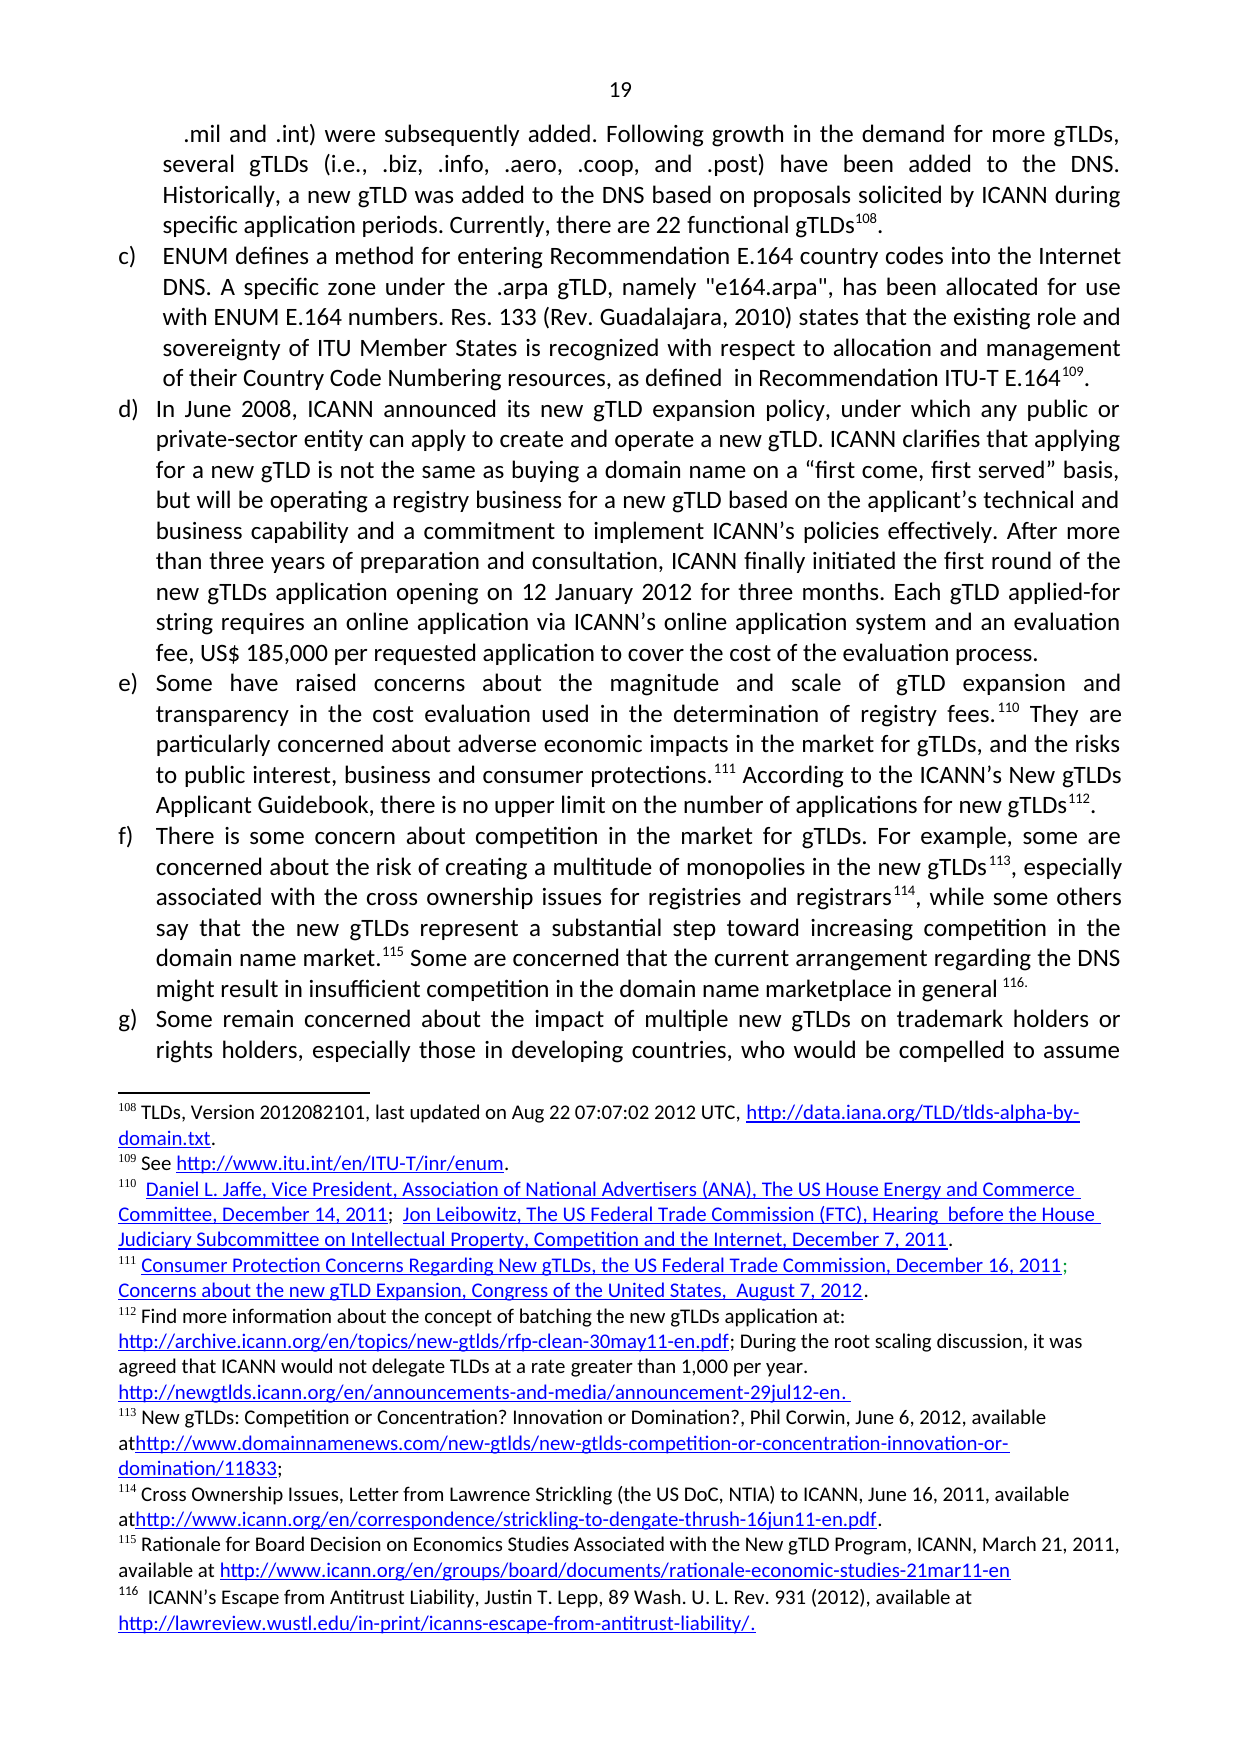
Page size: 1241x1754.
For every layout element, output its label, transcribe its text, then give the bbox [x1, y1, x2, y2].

list There is some concern about competition in the market for gTLDs. For example, some are concerned about the risk of creating a multitude of monopolies in the new gTLDs, especially associated with the cross ownership issues for registries and registrars, while some others say that the new gTLDs represent a substantial step toward increasing competition in the domain name market. Some are concerned that the current arrangement regarding the DNS might result in insufficient competition in the domain name marketplace in general . [118, 820, 1122, 1003]
list Some have raised concerns about the magnitude and scale of gTLD expansion and transparency in the cost evaluation used in the determination of registry fees. They are particularly concerned about adverse economic impacts in the market for gTLDs, and the risks to public interest, business and consumer protections. According to the ICANN’s New gTLDs Applicant Guidebook, there is no upper limit on the number of applications for new gTLDs. [118, 667, 1122, 820]
list .mil and .int) were subsequently added. Following growth in the demand for more gTLDs, several gTLDs (i.e., .biz, .info, .aero, .coop, and .post) have been added to the DNS. Historically, a new gTLD was added to the DNS based on proposals solicited by ICANN during specific application periods. Currently, there are 22 functional gTLDs. [118, 118, 1122, 240]
list In June 2008, ICANN announced its new gTLD expansion policy, under which any public or private-sector entity can apply to create and operate a new gTLD. ICANN clarifies that applying for a new gTLD is not the same as buying a domain name on a “first come, first served” basis, but will be operating a registry business for a new gTLD based on the applicant’s technical and business capability and a commitment to implement ICANN’s policies effectively. After more than three years of preparation and consultation, ICANN finally initiated the first round of the new gTLDs application opening on 12 January 2012 for three months. Each gTLD applied-for string requires an online application via ICANN’s online application system and an evaluation fee, US$ 185,000 per requested application to cover the cost of the evaluation process. [118, 393, 1122, 667]
list ENUM defines a method for entering Recommendation E.164 country codes into the Internet DNS. A specific zone under the .arpa gTLD, namely "e164.arpa", has been allocated for use with ENUM E.164 numbers. Res. 133 (Rev. Guadalajara, 2010) states that the existing role and sovereignty of ITU Member States is recognized with respect to allocation and management of their Country Code Numbering resources, as defined in Recommendation ITU-T E.164. [118, 240, 1122, 393]
